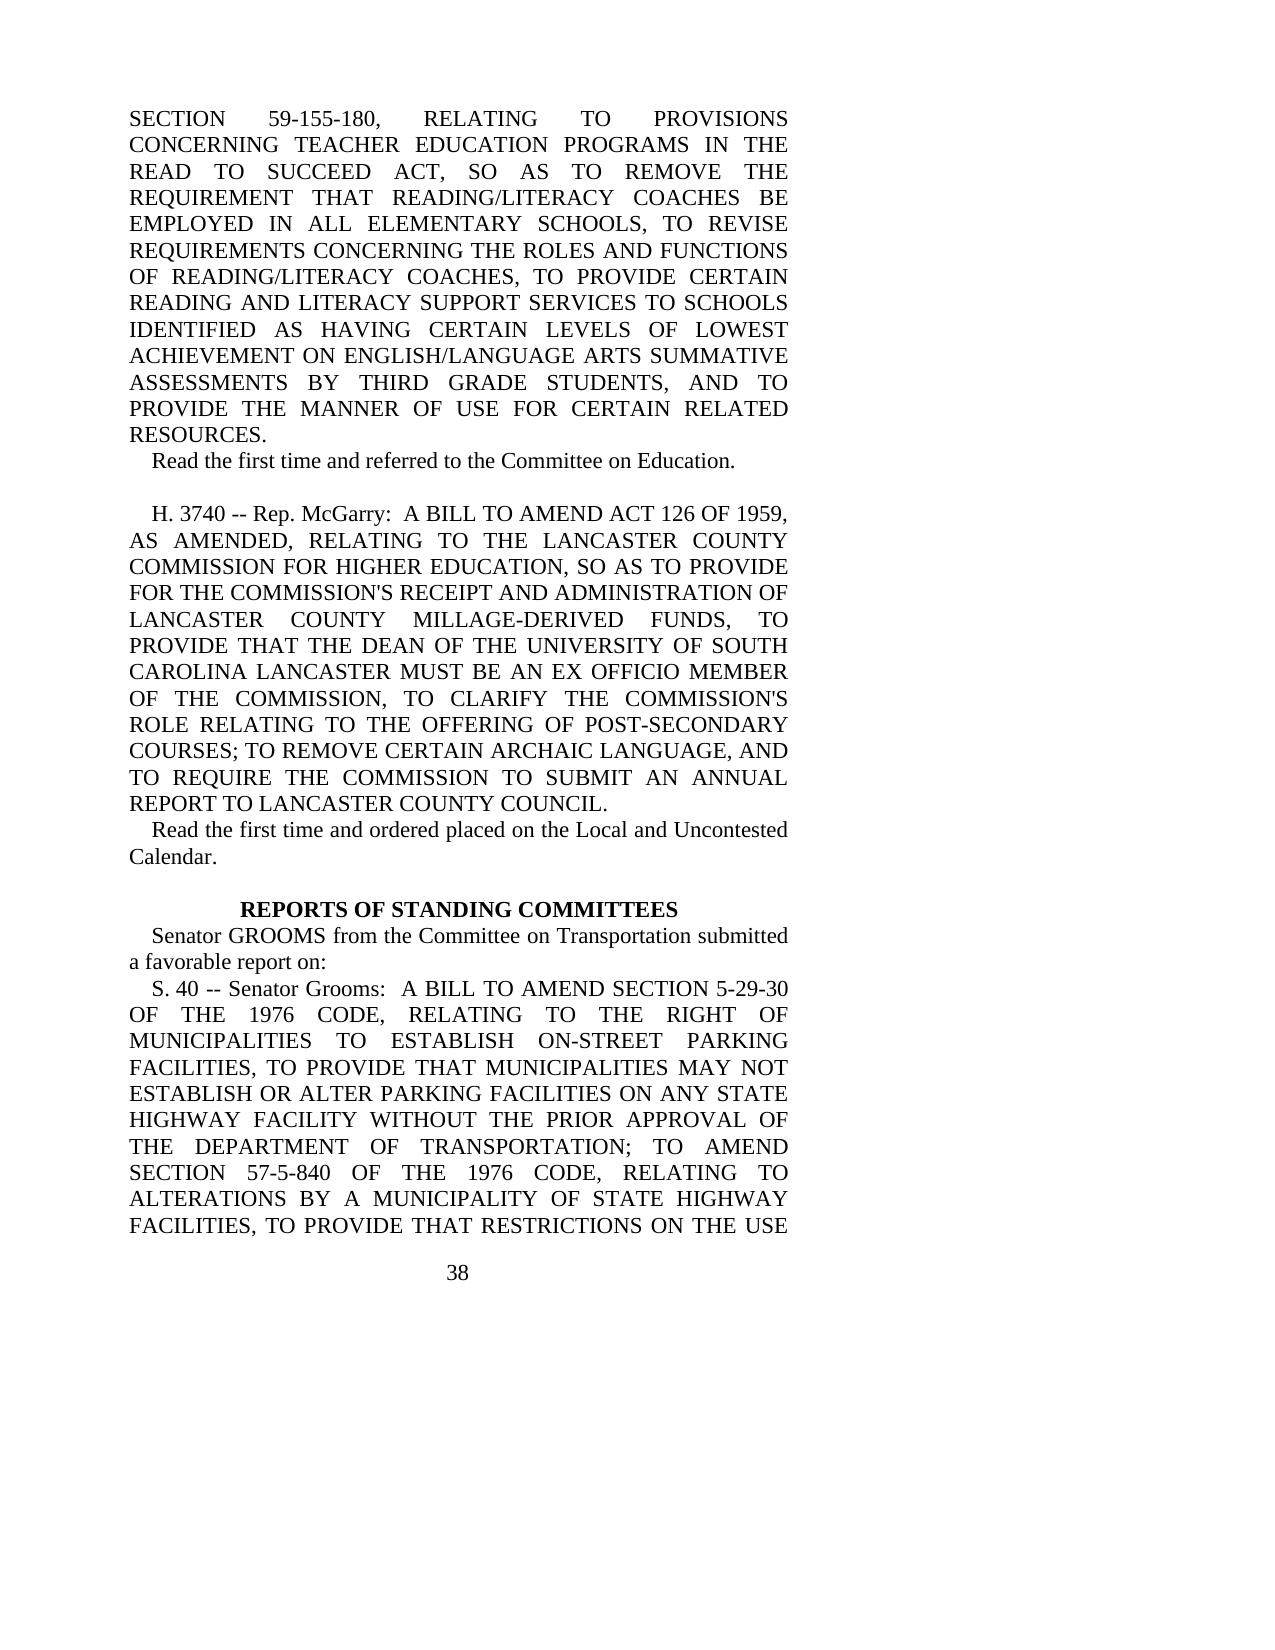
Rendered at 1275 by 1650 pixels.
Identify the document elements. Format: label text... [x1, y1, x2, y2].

text Read the first time and referred to the Committee on Education. [129, 448, 789, 474]
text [129, 105, 789, 448]
text Senator GROOMS from the Committee on Transportation submitted a favorable report on: [129, 922, 789, 975]
text REPORTS OF STANDING COMMITTEES [129, 896, 789, 922]
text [129, 975, 789, 1238]
text H. 3740 -- Rep. McGarry: A BILL TO AMEND ACT 126 OF 1959, AS AMENDED, RELATING TO THE LANCASTER COUNTY COMMISSION FOR HIGHER EDUCATION, SO AS TO PROVIDE FOR THE COMMISSION'S RECEIPT AND ADMINISTRATION OF LANCASTER COUNTY MILLAGE-DERIVED FUNDS, TO PROVIDE THAT THE DEAN OF THE UNIVERSITY OF SOUTH CAROLINA LANCASTER MUST BE AN EX OFFICIO MEMBER OF THE COMMISSION, TO CLARIFY THE COMMISSION'S ROLE RELATING TO THE OFFERING OF POST-SECONDARY COURSES; TO REMOVE CERTAIN ARCHAIC LANGUAGE, AND TO REQUIRE THE COMMISSION TO SUBMIT AN ANNUAL REPORT TO LANCASTER COUNTY COUNCIL. [129, 500, 789, 817]
text Read the first time and ordered placed on the Local and Uncontested Calendar. [129, 817, 789, 869]
